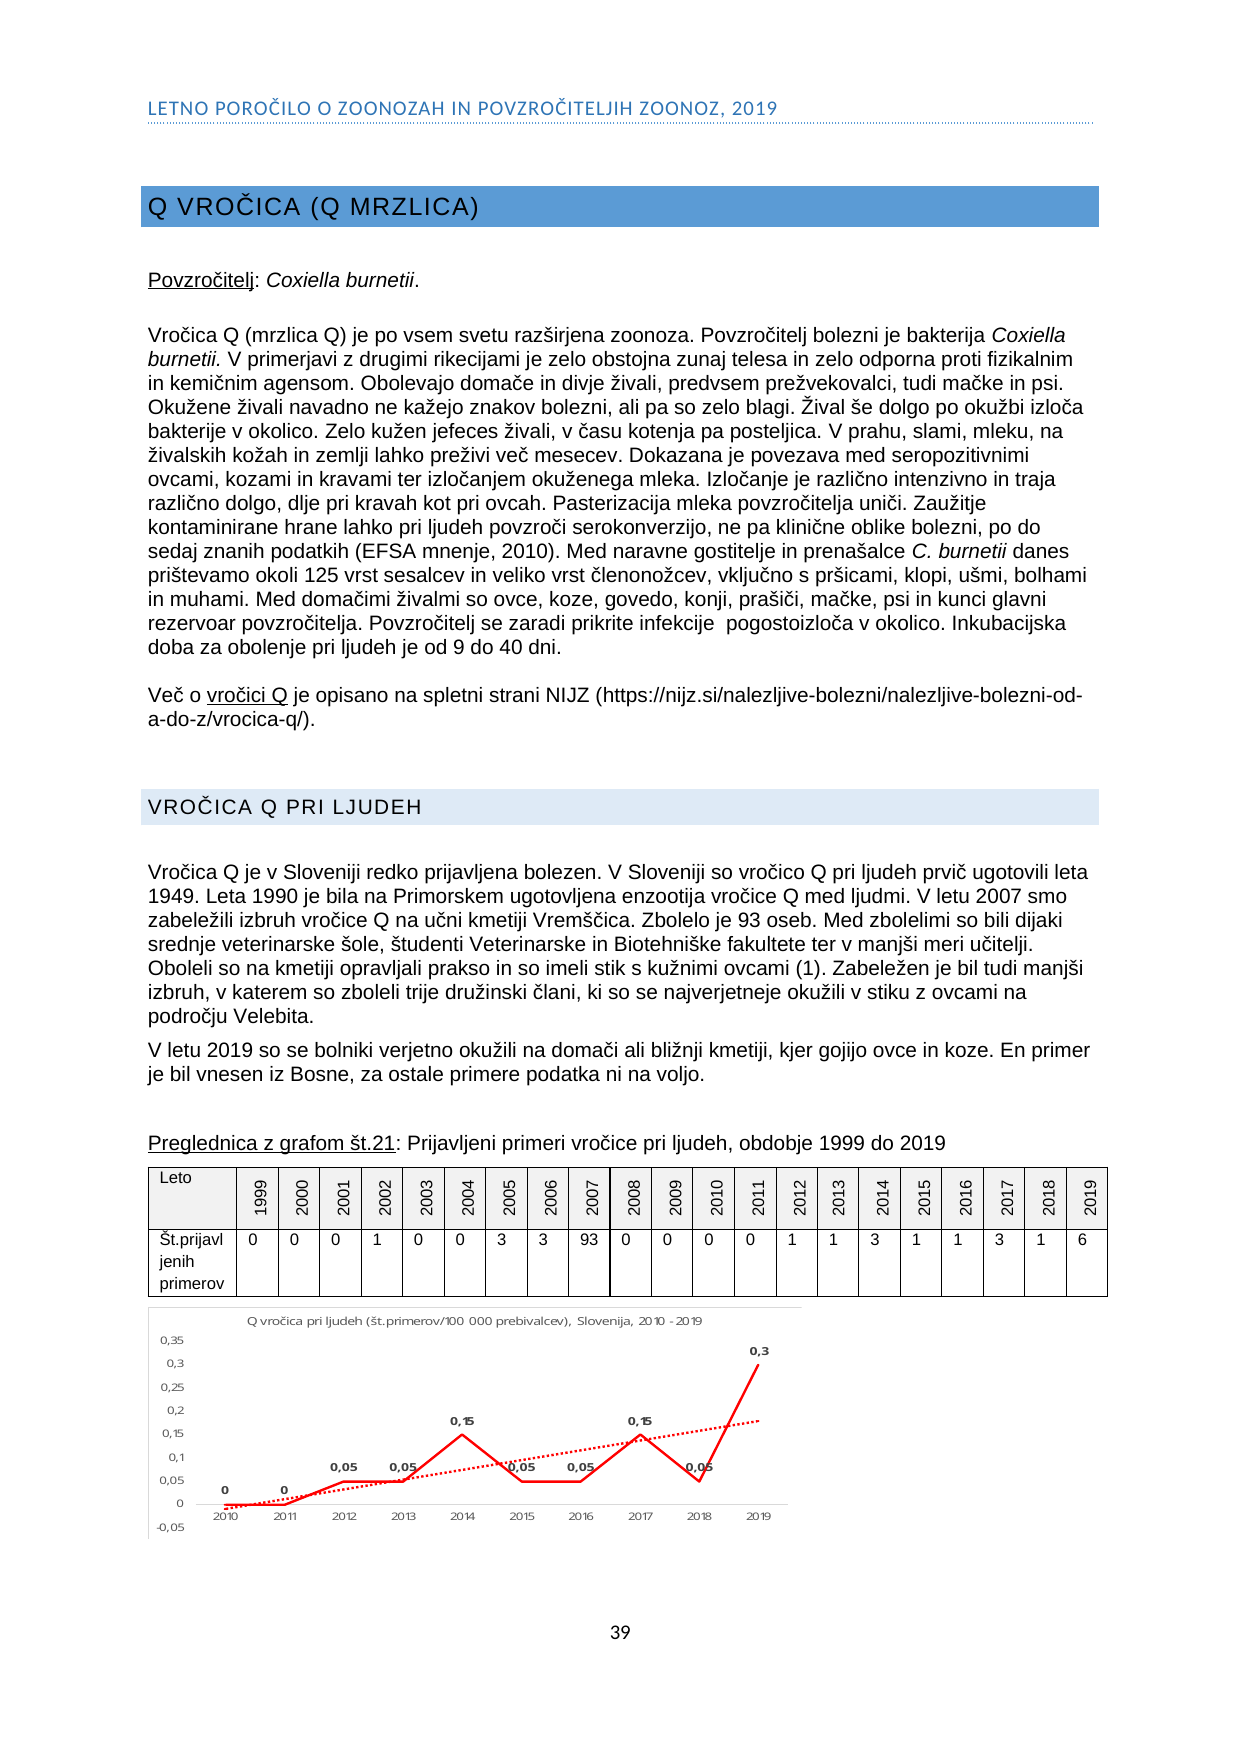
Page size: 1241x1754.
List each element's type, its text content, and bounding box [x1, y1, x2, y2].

table_cell 3 [486, 1230, 527, 1296]
table_cell 1 [362, 1230, 402, 1296]
text Vročica Q (mrzlica Q) je po vsem svetu razširjena zoonoza. Povzročitelj bolezni je bakterija Coxiella burnetii. V primerjavi z drugimi rikecijami je zelo obstojna zunaj telesa in zelo odporna proti fizikalnim in kemičnim agensom. Obolevajo domače in divje živali, predvsem prežvekovalci, tudi mačke in psi. Okužene živali navadno ne kažejo znakov bolezni, ali pa so zelo blagi. Žival še dolgo po okužbi izloča bakterije v okolico. Zelo kužen jefeces živali, v času kotenja pa posteljica. V prahu, slami, mleku, na živalskih kožah in zemlji lahko preživi več mesecev. Dokazana je povezava med seropozitivnimi ovcami, kozami in kravami ter izločanjem okuženega mleka. Izločanje je različno intenzivno in traja različno dolgo, dlje pri kravah kot pri ovcah. Pasterizacija mleka povzročitelja uniči. Zaužitje kontaminirane hrane lahko pri ljudeh povzroči serokonverzijo, ne pa klinične oblike bolezni, po do sedaj znanih podatkih (EFSA mnenje, 2010). Med naravne gostitelje in prenašalce C. burnetii danes prištevamo okoli 125 vrst sesalcev in veliko vrst členonožcev, vključno s pršicami, klopi, ušmi, bolhami in muhami. Med domačimi živalmi so ovce, koze, govedo, konji, prašiči, mačke, psi in kunci glavni rezervoar povzročitelja. Povzročitelj se zaradi prikrite infekcije pogostoizloča v okolico. Inkubacijska doba za obolenje pri ljudeh je od 9 do 40 dni. [148, 323, 1093, 659]
table_cell 1 [1025, 1230, 1066, 1296]
table_cell 3 [859, 1230, 900, 1296]
table_cell 1 [942, 1230, 983, 1296]
text Vročica Q je v Sloveniji redko prijavljena bolezen. V Sloveniji so vročico Q pri ljudeh prvič ugotovili leta 1949. Leta 1990 je bila na Primorskem ugotovljena enzootija vročice Q med ljudmi. V letu 2007 smo zabeležili izbruh vročice Q na učni kmetiji Vremščica. Zbolelo je 93 oseb. Med zbolelimi so bili dijaki srednje veterinarske šole, študenti Veterinarske in Biotehniške fakultete ter v manjši meri učitelji. Oboleli so na kmetiji opravljali prakso in so imeli stik s kužnimi ovcami (1). Zabeležen je bil tudi manjši izbruh, v katerem so zboleli trije družinski člani, ki so se najverjetneje okužili v stiku z ovcami na področju Velebita. [148, 860, 1093, 1027]
table_cell 0 [403, 1230, 444, 1296]
table_header 2009 [652, 1168, 692, 1229]
table_cell 0 [693, 1230, 734, 1296]
text Preglednica z grafom št.21: Prijavljeni primeri vročice pri ljudeh, obdobje 1999 do 2019 [148, 1131, 1093, 1154]
table_cell 1 [818, 1230, 858, 1296]
table_header 2018 [1025, 1168, 1066, 1229]
table_header 2011 [735, 1168, 776, 1229]
table_header 2012 [777, 1168, 817, 1229]
table_cell 3 [984, 1230, 1024, 1296]
table_header 2001 [320, 1168, 361, 1229]
table_header 1999 [237, 1168, 278, 1229]
table_cell 1 [777, 1230, 817, 1296]
table_header 2017 [984, 1168, 1024, 1229]
table_header 2008 [611, 1168, 651, 1229]
table_cell 0 [320, 1230, 361, 1296]
table_cell 1 [901, 1230, 941, 1296]
table_header 2004 [445, 1168, 485, 1229]
table_header Leto [149, 1168, 236, 1229]
table_cell 93 [569, 1230, 609, 1296]
table_header 2000 [279, 1168, 319, 1229]
table_cell 0 [652, 1230, 692, 1296]
table_cell 0 [445, 1230, 485, 1296]
table_header 2019 [1067, 1168, 1107, 1229]
table_cell 3 [528, 1230, 568, 1296]
subtitle Q VROČICA (Q MRZLICA) [148, 192, 1093, 221]
table_header 2010 [693, 1168, 734, 1229]
table_header 2005 [486, 1168, 527, 1229]
table_cell Št.prijavljenih primerov [149, 1230, 236, 1296]
text V letu 2019 so se bolniki verjetno okužili na domači ali bližnji kmetiji, kjer gojijo ovce in koze. En primer je bil vnesen iz Bosne, za ostale primere podatka ni na voljo. [148, 1038, 1093, 1086]
table_header 2013 [818, 1168, 858, 1229]
table_header 2002 [362, 1168, 402, 1229]
subtitle VROČICA Q pri ljudeh [148, 795, 1093, 819]
table_header 2006 [528, 1168, 568, 1229]
text Povzročitelj: Coxiella burnetii. [148, 267, 1093, 291]
table_header 2003 [403, 1168, 444, 1229]
table_cell 0 [735, 1230, 776, 1296]
table_cell 0 [279, 1230, 319, 1296]
table_cell 0 [237, 1230, 278, 1296]
table_header 2015 [901, 1168, 941, 1229]
table_cell 6 [1067, 1230, 1107, 1296]
table_header 2016 [942, 1168, 983, 1229]
table_header 2007 [569, 1168, 609, 1229]
table_header 2014 [859, 1168, 900, 1229]
text Več o vročici Q je opisano na spletni strani NIJZ (https://nijz.si/nalezljive-bolezni/nalezljive-bolezni-od-a-do-z/vrocica-q/). [148, 683, 1093, 731]
table_cell 0 [611, 1230, 651, 1296]
